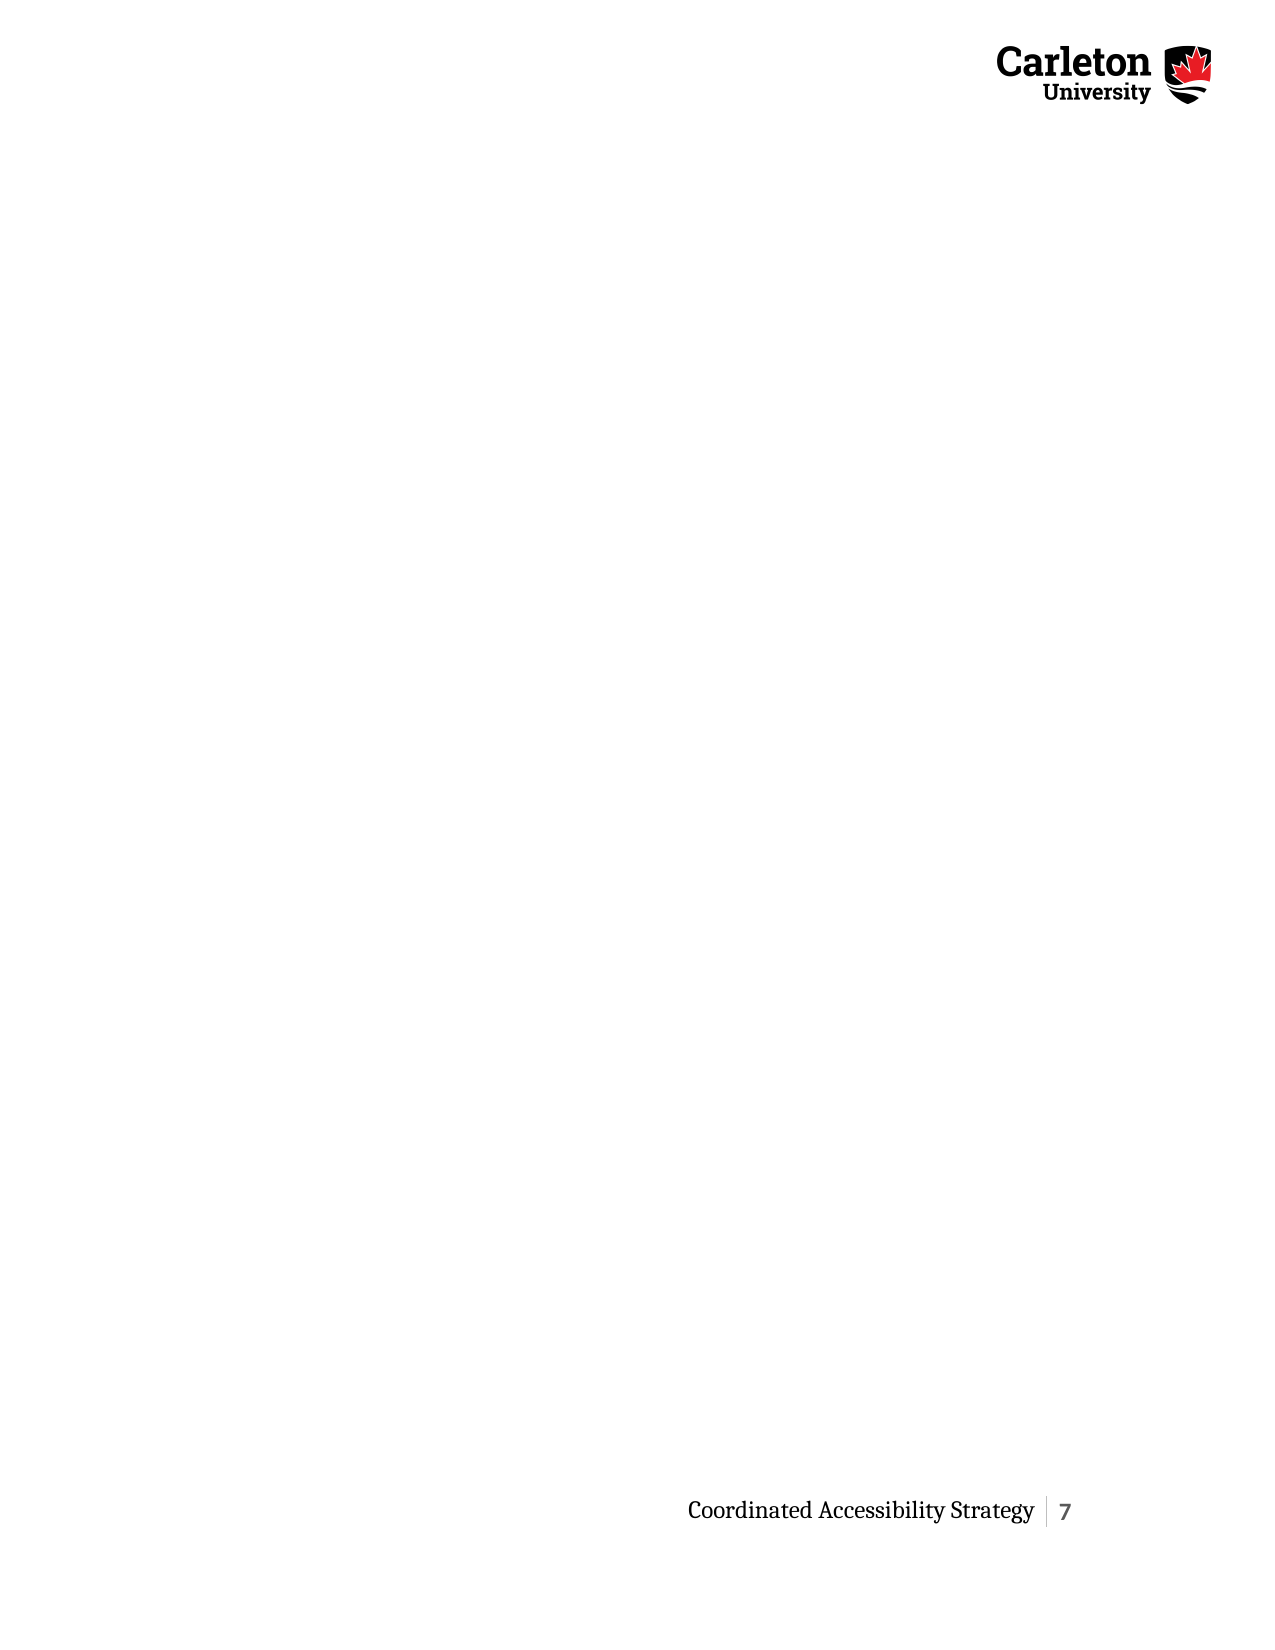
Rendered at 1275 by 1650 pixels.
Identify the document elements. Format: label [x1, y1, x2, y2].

picture [951, 0, 1257, 151]
